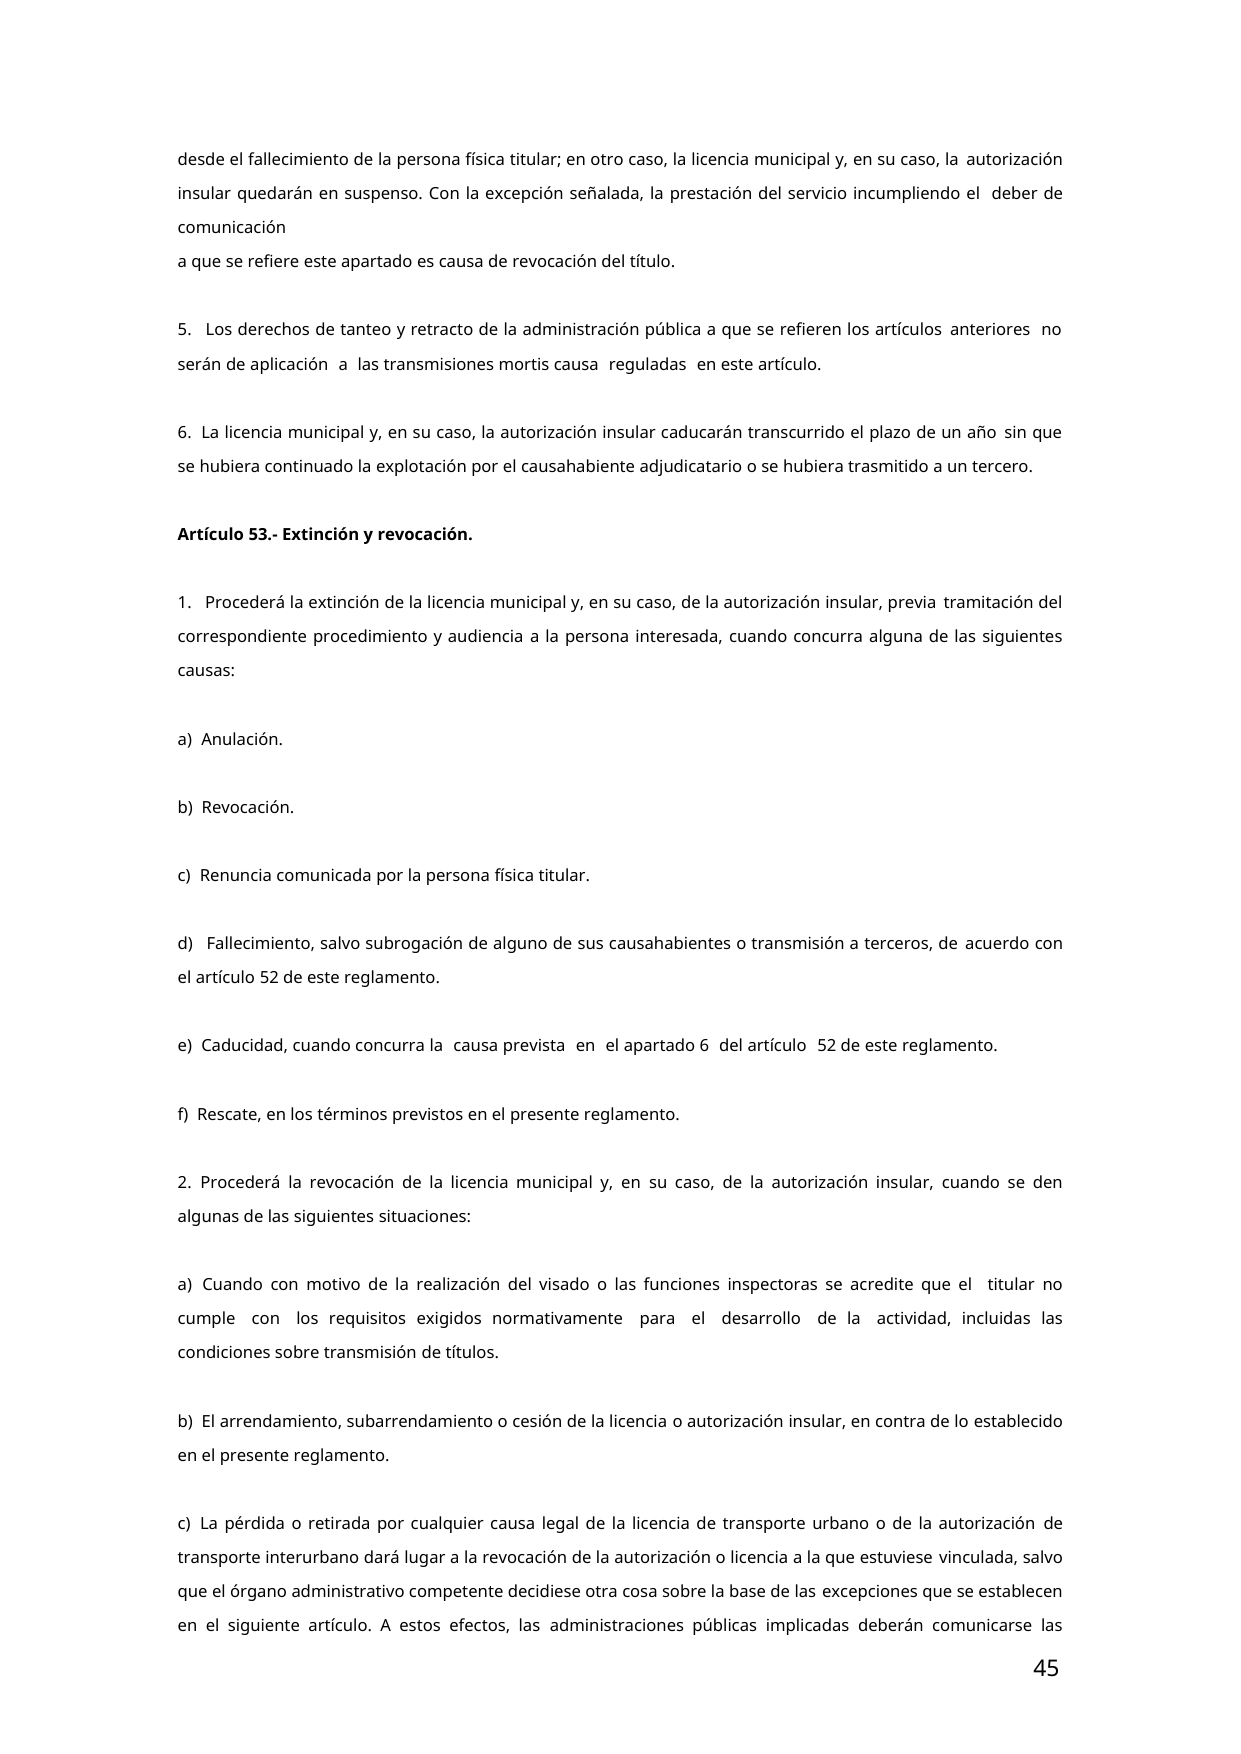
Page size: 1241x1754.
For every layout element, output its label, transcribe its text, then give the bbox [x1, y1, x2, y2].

list Caducidad, cuando concurra la causa prevista en el apartado 6 del artículo 52 de este reglamento. [177, 1034, 1076, 1057]
list Rescate, en los términos previstos en el presente reglamento. [177, 1102, 1076, 1125]
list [177, 1511, 1063, 1636]
list La licencia municipal y, en su caso, la autorización insular caducarán transcurrido el plazo de un año sin que se hubiera continuado la explotación por el causahabiente adjudicatario o se hubiera trasmitido a un tercero. [177, 420, 1062, 477]
list Anulación. [177, 727, 1076, 750]
list Fallecimiento, salvo subrogación de alguno de sus causahabientes o transmisión a terceros, de acuerdo con el artículo 52 de este reglamento. [177, 932, 1063, 989]
list Los derechos de tanteo y retracto de la administración pública a que se refieren los artículos anteriores no serán de aplicación a las transmisiones mortis causa reguladas en este artículo. [177, 318, 1062, 375]
list Renuncia comunicada por la persona física titular. [177, 864, 1076, 886]
text desde el fallecimiento de la persona física titular; en otro caso, la licencia municipal y, en su caso, la autorización insular quedarán en suspenso. Con la excepción señalada, la prestación del servicio incumpliendo el deber de comunicación [177, 148, 1063, 238]
list Procederá la revocación de la licencia municipal y, en su caso, de la autorización insular, cuando se den algunas de las siguientes situaciones: [177, 1171, 1063, 1227]
list Cuando con motivo de la realización del visado o las funciones inspectoras se acredite que el titular no cumple con los requisitos exigidos normativamente para el desarrollo de la actividad, incluidas las condiciones sobre transmisión de títulos. [177, 1273, 1063, 1364]
list Procederá la extinción de la licencia municipal y, en su caso, de la autorización insular, previa tramitación del correspondiente procedimiento y audiencia a la persona interesada, cuando concurra alguna de las siguientes causas: [177, 591, 1062, 682]
list Revocación. [177, 795, 1076, 818]
subtitle Artículo 53.- Extinción y revocación. [177, 523, 1076, 545]
list El arrendamiento, subarrendamiento o cesión de la licencia o autorización insular, en contra de lo establecido en el presente reglamento. [177, 1409, 1063, 1466]
text a que se refiere este apartado es causa de revocación del título. [177, 250, 1076, 273]
